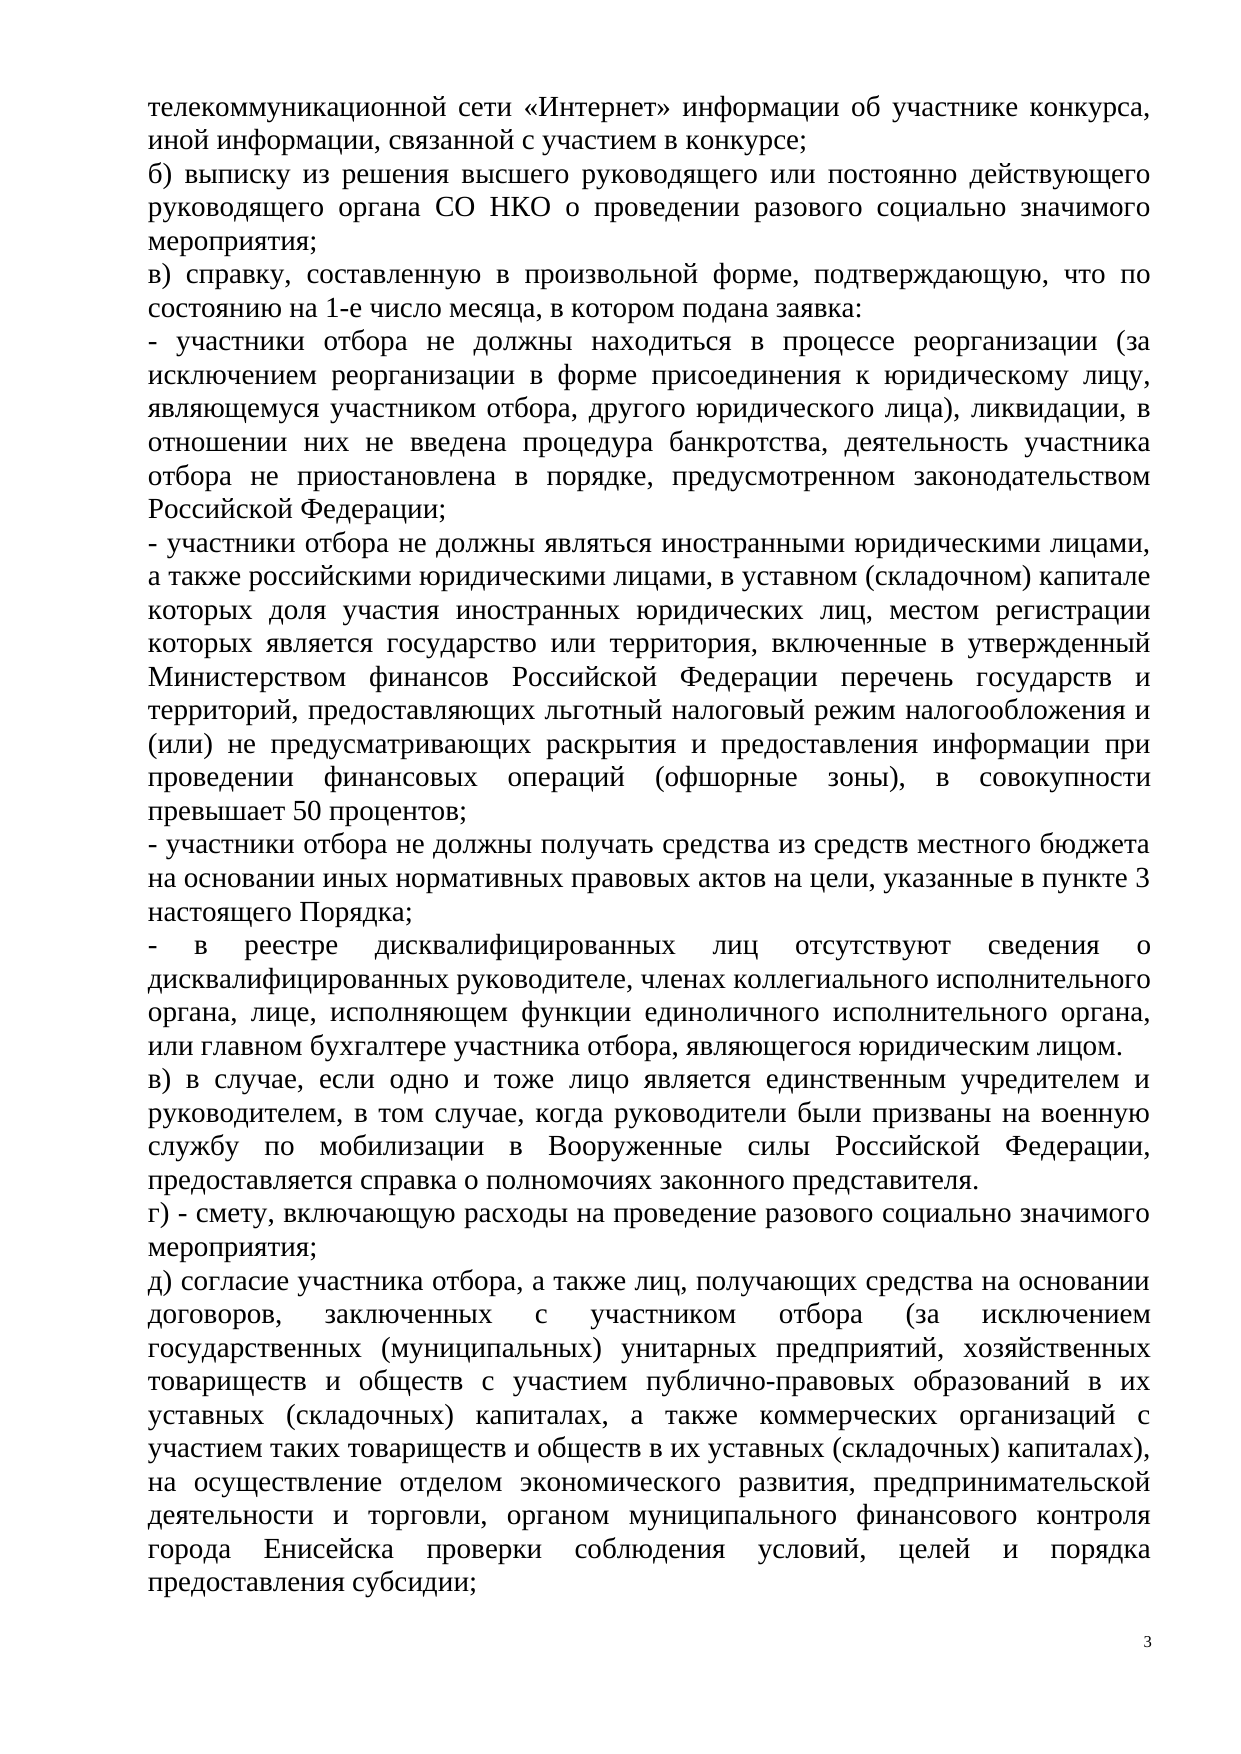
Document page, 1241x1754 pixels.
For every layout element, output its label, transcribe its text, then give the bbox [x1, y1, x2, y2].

text - в реестре дисквалифицированных лиц отсутствуют сведения о дисквалифицированных руководителе, членах коллегиального исполнительного органа, лице, исполняющем функции единоличного исполнительного органа, или главном бухгалтере участника отбора, являющегося юридическим лицом. [148, 927, 1152, 1061]
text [148, 89, 1152, 156]
text г) - смету, включающую расходы на проведение разового социально значимого мероприятия; д) согласие участника отбора, а также лиц, получающих средства на основании договоров, заключенных с участником отбора (за исключением государственных (муниципальных) унитарных предприятий, хозяйственных товариществ и обществ с участием публично-правовых образований в их уставных (складочных) капиталах, а также коммерческих организаций с участием таких товариществ и обществ в их уставных (складочных) капиталах), на осуществление отделом экономического развития, предпринимательской деятельности и торговли, органом муниципального финансового контроля города Енисейска проверки соблюдения условий, целей и порядка предоставления субсидии; [148, 1196, 1152, 1598]
text - участники отбора не должны получать средства из средств местного бюджета на основании иных нормативных правовых актов на цели, указанные в пункте 3 настоящего Порядка; [148, 827, 1152, 927]
text б) выписку из решения высшего руководящего или постоянно действующего руководящего органа СО НКО о проведении разового социально значимого мероприятия; [148, 156, 1152, 256]
text - участники отбора не должны находиться в процессе реорганизации (за исключением реорганизации в форме присоединения к юридическому лицу, являющемуся участником отбора, другого юридического лица), ликвидации, в отношении них не введена процедура банкротства, деятельность участника отбора не приостановлена в порядке, предусмотренном законодательством Российской Федерации; [148, 323, 1152, 525]
text в) в случае, если одно и тоже лицо является единственным учредителем и руководителем, в том случае, когда руководители были призваны на военную службу по мобилизации в Вооруженные силы Российской Федерации, предоставляется справка о полномочиях законного представителя. [148, 1061, 1152, 1196]
text - участники отбора не должны являться иностранными юридическими лицами, а также российскими юридическими лицами, в уставном (складочном) капитале которых доля участия иностранных юридических лиц, местом регистрации которых является государство или территория, включенные в утвержденный Министерством финансов Российской Федерации перечень государств и территорий, предоставляющих льготный налоговый режим налогообложения и (или) не предусматривающих раскрытия и предоставления информации при проведении финансовых операций (офшорные зоны), в совокупности превышает 50 процентов; [148, 525, 1152, 827]
text в) справку, составленную в произвольной форме, подтверждающую, что по состоянию на 1-е число месяца, в котором подана заявка: [148, 256, 1152, 323]
